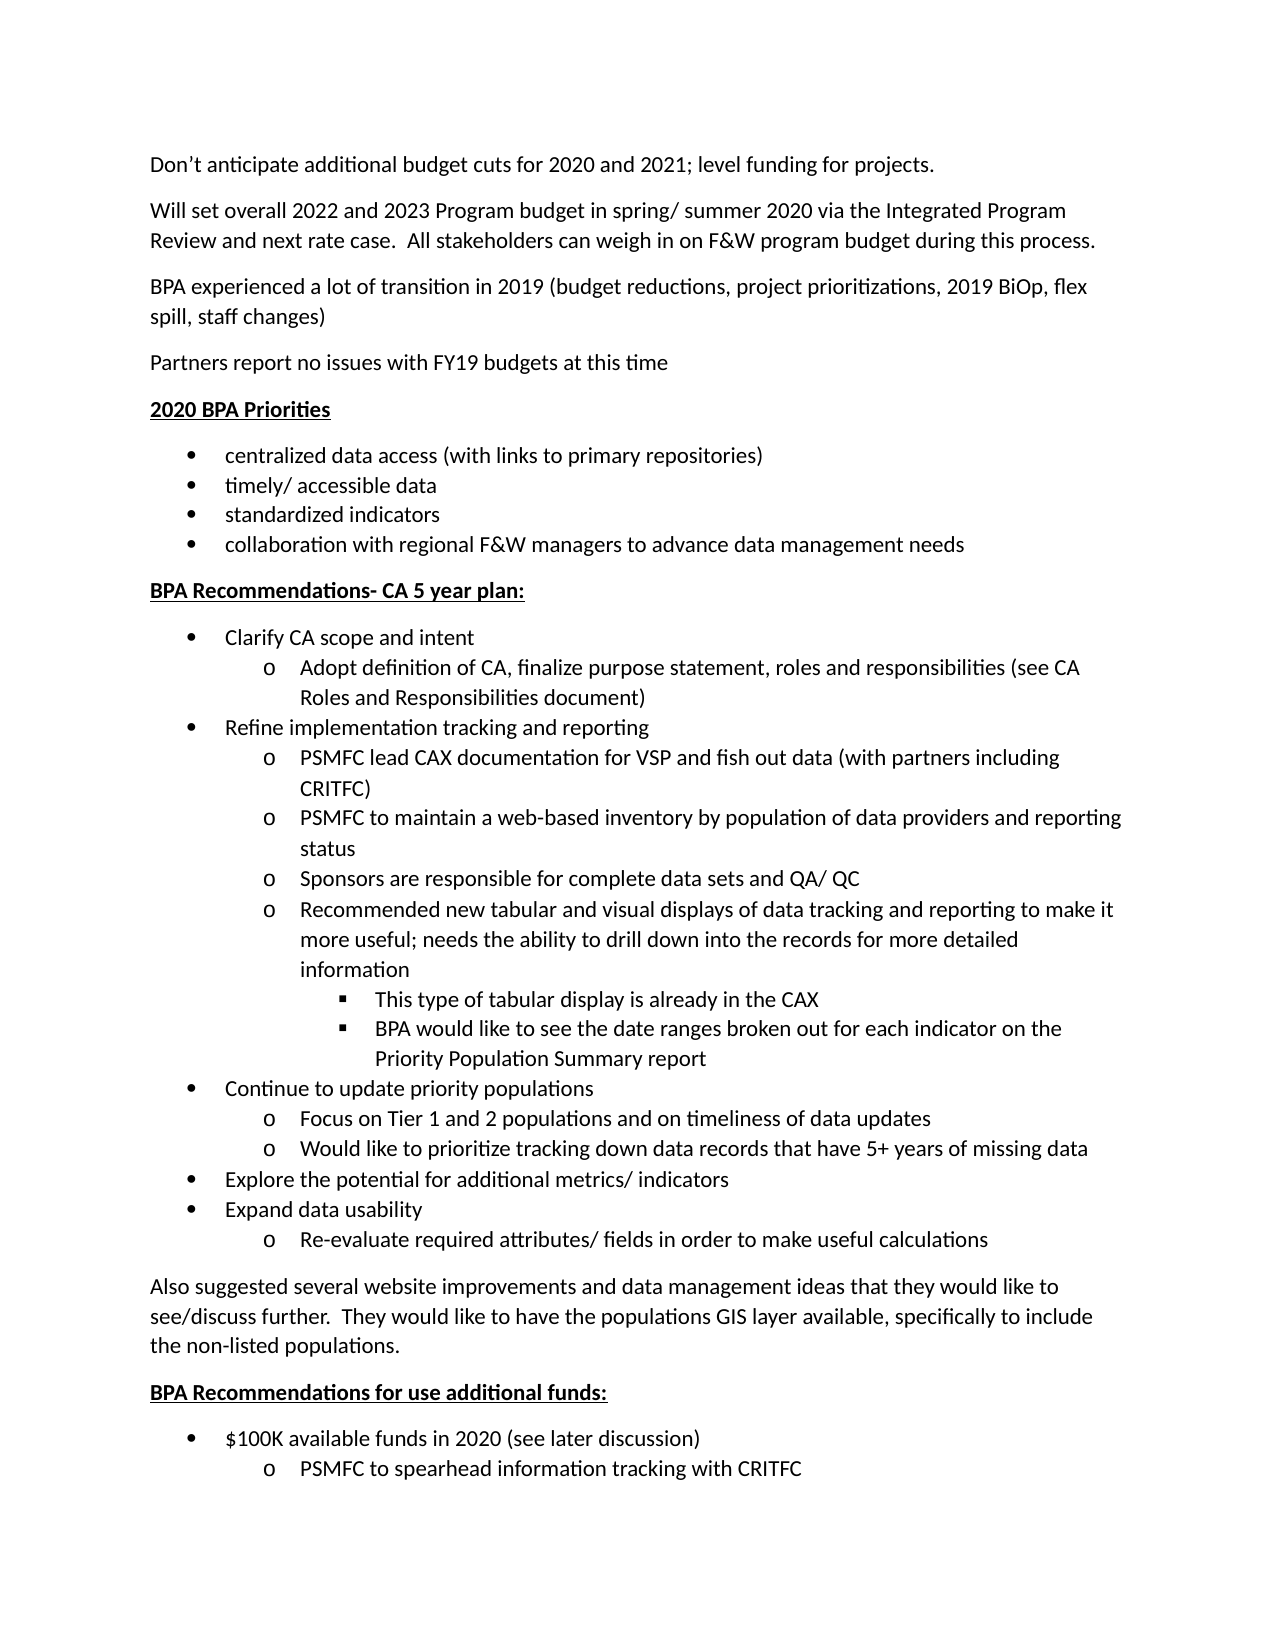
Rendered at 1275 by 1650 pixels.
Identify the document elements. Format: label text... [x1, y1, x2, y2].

list Re-evaluate required attributes/ fields in order to make useful calculations [262, 1225, 1125, 1254]
list collaboration with regional F&W managers to advance data management needs [187, 530, 1125, 558]
text Don’t anticipate additional budget cuts for 2020 and 2021; level funding for projects. [150, 150, 1125, 178]
list PSMFC lead CAX documentation for VSP and fish out data (with partners including CRITFC) [262, 743, 1125, 802]
list PSMFC to spearhead information tracking with CRITFC [262, 1454, 1125, 1483]
list PSMFC to maintain a web-based inventory by population of data providers and reporting status [262, 803, 1125, 862]
list Adopt definition of CA, finalize purpose statement, roles and responsibilities (see CA Roles and Responsibilities document) [262, 653, 1125, 711]
list Clarify CA scope and intent [187, 623, 1125, 651]
list Continue to update priority populations [187, 1074, 1125, 1102]
list Expand data usability [187, 1195, 1125, 1223]
text Partners report no issues with FY19 budgets at this time [150, 348, 1125, 376]
list This type of tabular display is already in the CAX [337, 985, 1125, 1013]
list timely/ accessible data [187, 471, 1125, 499]
list Recommended new tabular and visual displays of data tracking and reporting to make it more useful; needs the ability to drill down into the records for more detailed information [262, 895, 1125, 983]
list centralized data access (with links to primary repositories) [187, 441, 1125, 469]
list Explore the potential for additional metrics/ indicators [187, 1165, 1125, 1193]
list BPA would like to see the date ranges broken out for each indicator on the Priority Population Summary report [337, 1014, 1125, 1072]
list Focus on Tier 1 and 2 populations and on timeliness of data updates [262, 1104, 1125, 1133]
text BPA experienced a lot of transition in 2019 (budget reductions, project prioritizations, 2019 BiOp, flex spill, staff changes) [150, 272, 1125, 330]
list $100K available funds in 2020 (see later discussion) [187, 1424, 1125, 1452]
text Also suggested several website improvements and data management ideas that they would like to see/discuss further. They would like to have the populations GIS layer available, specifically to include the non-listed populations. [150, 1272, 1125, 1359]
list standardized indicators [187, 501, 1125, 528]
text BPA Recommendations for use additional funds: [150, 1378, 1125, 1406]
list Would like to prioritize tracking down data records that have 5+ years of missing data [262, 1134, 1125, 1164]
text BPA Recommendations- CA 5 year plan: [150, 577, 1125, 604]
list Refine implementation tracking and reporting [187, 713, 1125, 741]
list Sponsors are responsible for complete data sets and QA/ QC [262, 864, 1125, 893]
text 2020 BPA Priorities [150, 395, 1125, 423]
text Will set overall 2022 and 2023 Program budget in spring/ summer 2020 via the Integrated Program Review and next rate case. All stakeholders can weigh in on F&W program budget during this process. [150, 196, 1125, 254]
